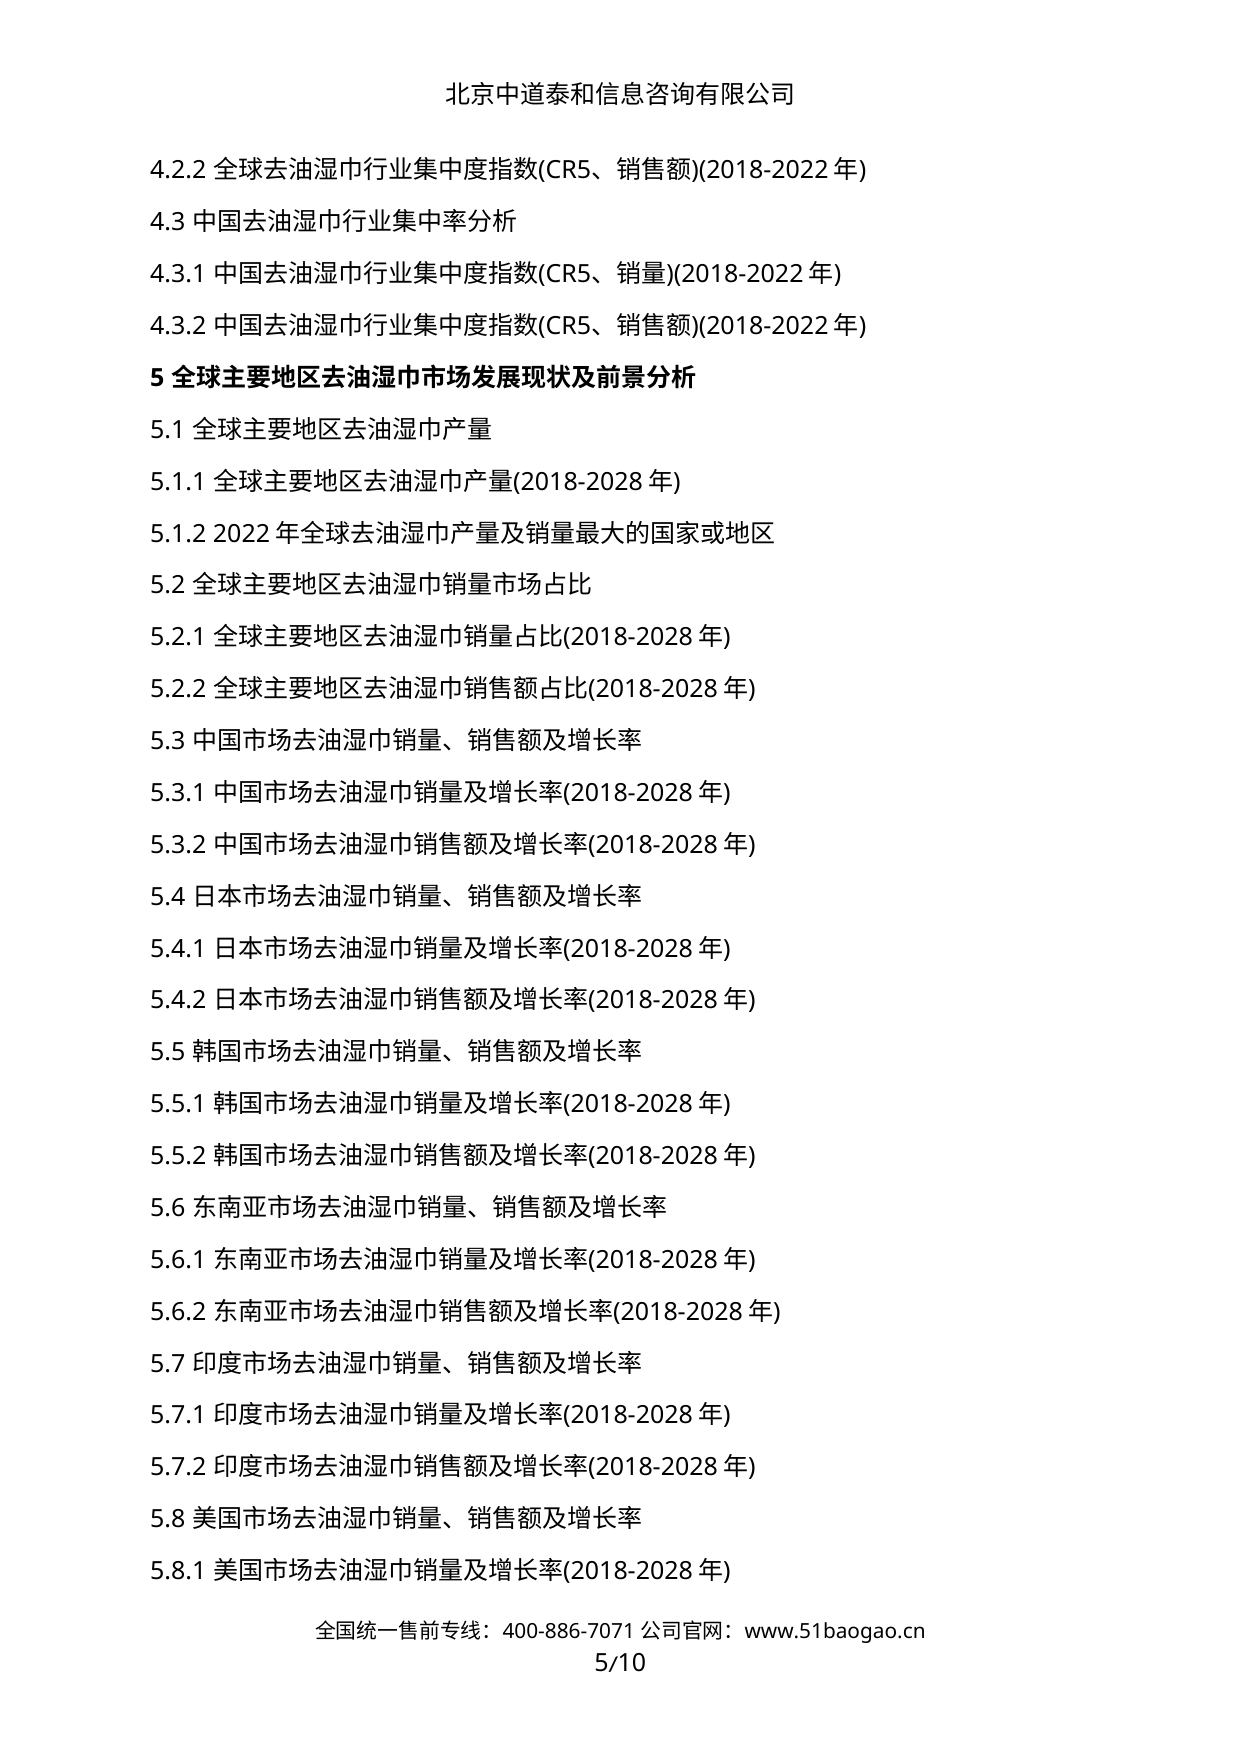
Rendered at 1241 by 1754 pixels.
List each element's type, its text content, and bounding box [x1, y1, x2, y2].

text 5.5.2 韩国市场去油湿巾销售额及增长率(2018-2028年) [150, 1136, 1090, 1172]
text 5.4 日本市场去油湿巾销量、销售额及增长率 [150, 876, 1090, 912]
text 5.2.2 全球主要地区去油湿巾销售额占比(2018-2028年) [150, 669, 1090, 705]
text 5 全球主要地区去油湿巾市场发展现状及前景分析 [150, 357, 1090, 394]
text 5.7 印度市场去油湿巾销量、销售额及增长率 [150, 1343, 1090, 1379]
text 5.3 中国市场去油湿巾销量、销售额及增长率 [150, 721, 1090, 757]
text 5.8 美国市场去油湿巾销量、销售额及增长率 [150, 1499, 1090, 1535]
text 5.4.2 日本市场去油湿巾销售额及增长率(2018-2028年) [150, 980, 1090, 1016]
text 5.7.2 印度市场去油湿巾销售额及增长率(2018-2028年) [150, 1447, 1090, 1483]
text 5.5 韩国市场去油湿巾销量、销售额及增长率 [150, 1032, 1090, 1068]
text 5.3.1 中国市场去油湿巾销量及增长率(2018-2028年) [150, 772, 1090, 809]
text 5.2 全球主要地区去油湿巾销量市场占比 [150, 565, 1090, 601]
text 5.1 全球主要地区去油湿巾产量 [150, 409, 1090, 446]
text 5.7.1 印度市场去油湿巾销量及增长率(2018-2028年) [150, 1395, 1090, 1431]
text 5.6 东南亚市场去油湿巾销量、销售额及增长率 [150, 1187, 1090, 1224]
text 4.3.1 中国去油湿巾行业集中度指数(CR5、销量)(2018-2022年) [150, 254, 1090, 290]
text 5.4.1 日本市场去油湿巾销量及增长率(2018-2028年) [150, 928, 1090, 964]
text 5.6.1 东南亚市场去油湿巾销量及增长率(2018-2028年) [150, 1239, 1090, 1276]
text 4.3 中国去油湿巾行业集中率分析 [150, 202, 1090, 238]
text 5.2.1 全球主要地区去油湿巾销量占比(2018-2028年) [150, 617, 1090, 653]
text 5.1.1 全球主要地区去油湿巾产量(2018-2028年) [150, 461, 1090, 497]
text 5.8.1 美国市场去油湿巾销量及增长率(2018-2028年) [150, 1551, 1090, 1587]
text 5.6.2 东南亚市场去油湿巾销售额及增长率(2018-2028年) [150, 1291, 1090, 1327]
text 4.3.2 中国去油湿巾行业集中度指数(CR5、销售额)(2018-2022年) [150, 306, 1090, 342]
text 4.2.2 全球去油湿巾行业集中度指数(CR5、销售额)(2018-2022年) [150, 150, 1090, 186]
text 5.3.2 中国市场去油湿巾销售额及增长率(2018-2028年) [150, 824, 1090, 861]
text 5.5.1 韩国市场去油湿巾销量及增长率(2018-2028年) [150, 1084, 1090, 1120]
text 5.1.2 2022年全球去油湿巾产量及销量最大的国家或地区 [150, 513, 1090, 549]
